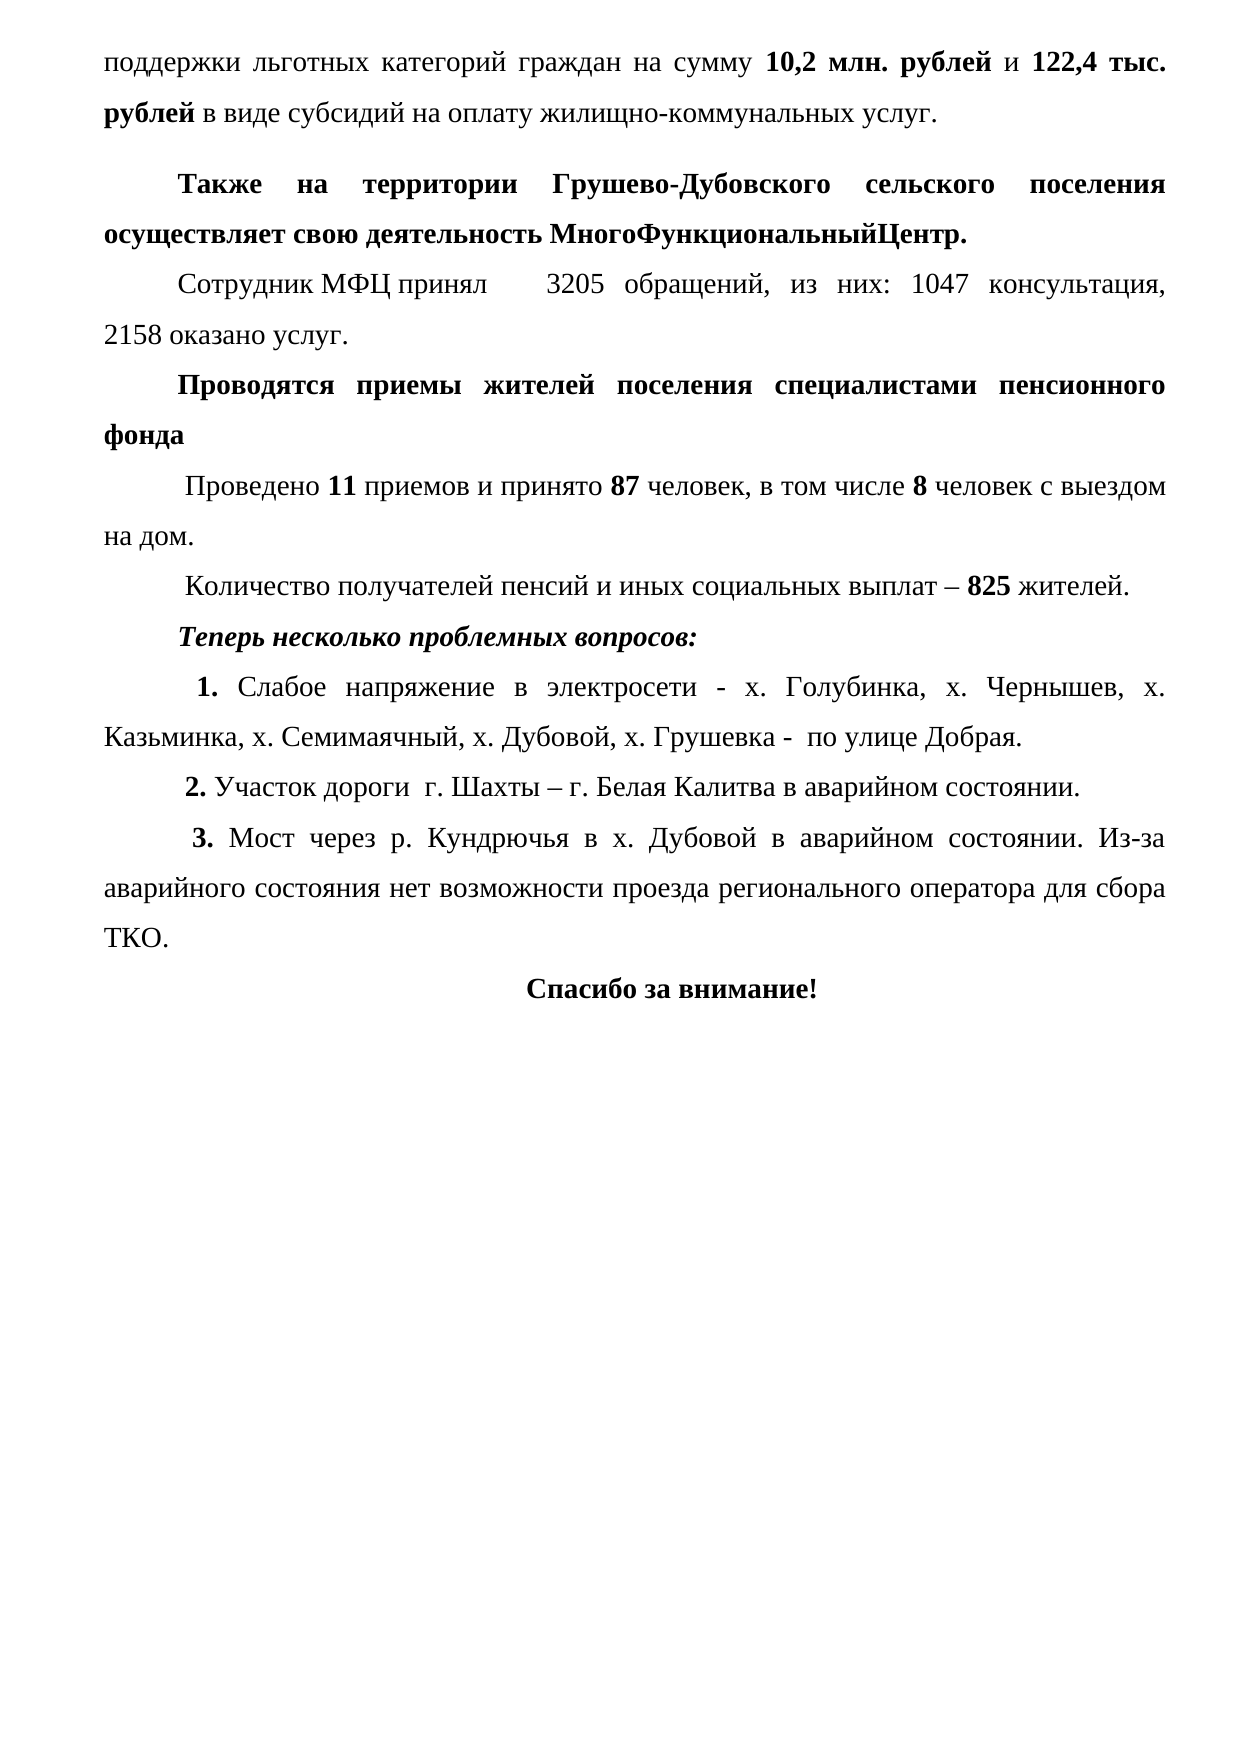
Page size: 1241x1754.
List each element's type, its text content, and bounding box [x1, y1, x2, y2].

text 3. Мост через р. Кундрючья в х. Дубовой в аварийном состоянии. Из-за аварийного состояния нет возможности проезда регионального оператора для сбора ТКО. [103, 820, 1167, 954]
text Спасибо за внимание! [103, 971, 1167, 1004]
text Проводятся приемы жителей поселения специалистами пенсионного фонда [103, 367, 1167, 451]
text Проведено 11 приемов и принято 87 человек, в том числе 8 человек с выездом на дом. [103, 468, 1167, 552]
text Теперь несколько проблемных вопросов: [103, 619, 1167, 652]
text Сотрудник МФЦ принял 3205 обращений, из них: 1047 консультация, 2158 оказано услуг. [103, 266, 1167, 350]
text Количество получателей пенсий и иных социальных выплат – 825 жителей. [103, 568, 1167, 602]
text Также на территории Грушево-Дубовского сельского поселения осуществляет свою деятельность МногоФункциональныйЦентр. [103, 166, 1167, 250]
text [103, 44, 1167, 128]
text 1. Слабое напряжение в электросети - х. Голубинка, х. Чернышев, х. Казьминка, х. Семимаячный, х. Дубовой, х. Грушевка - по улице Добрая. [103, 669, 1167, 753]
text 2. Участок дороги г. Шахты – г. Белая Калитва в аварийном состоянии. [103, 769, 1167, 803]
